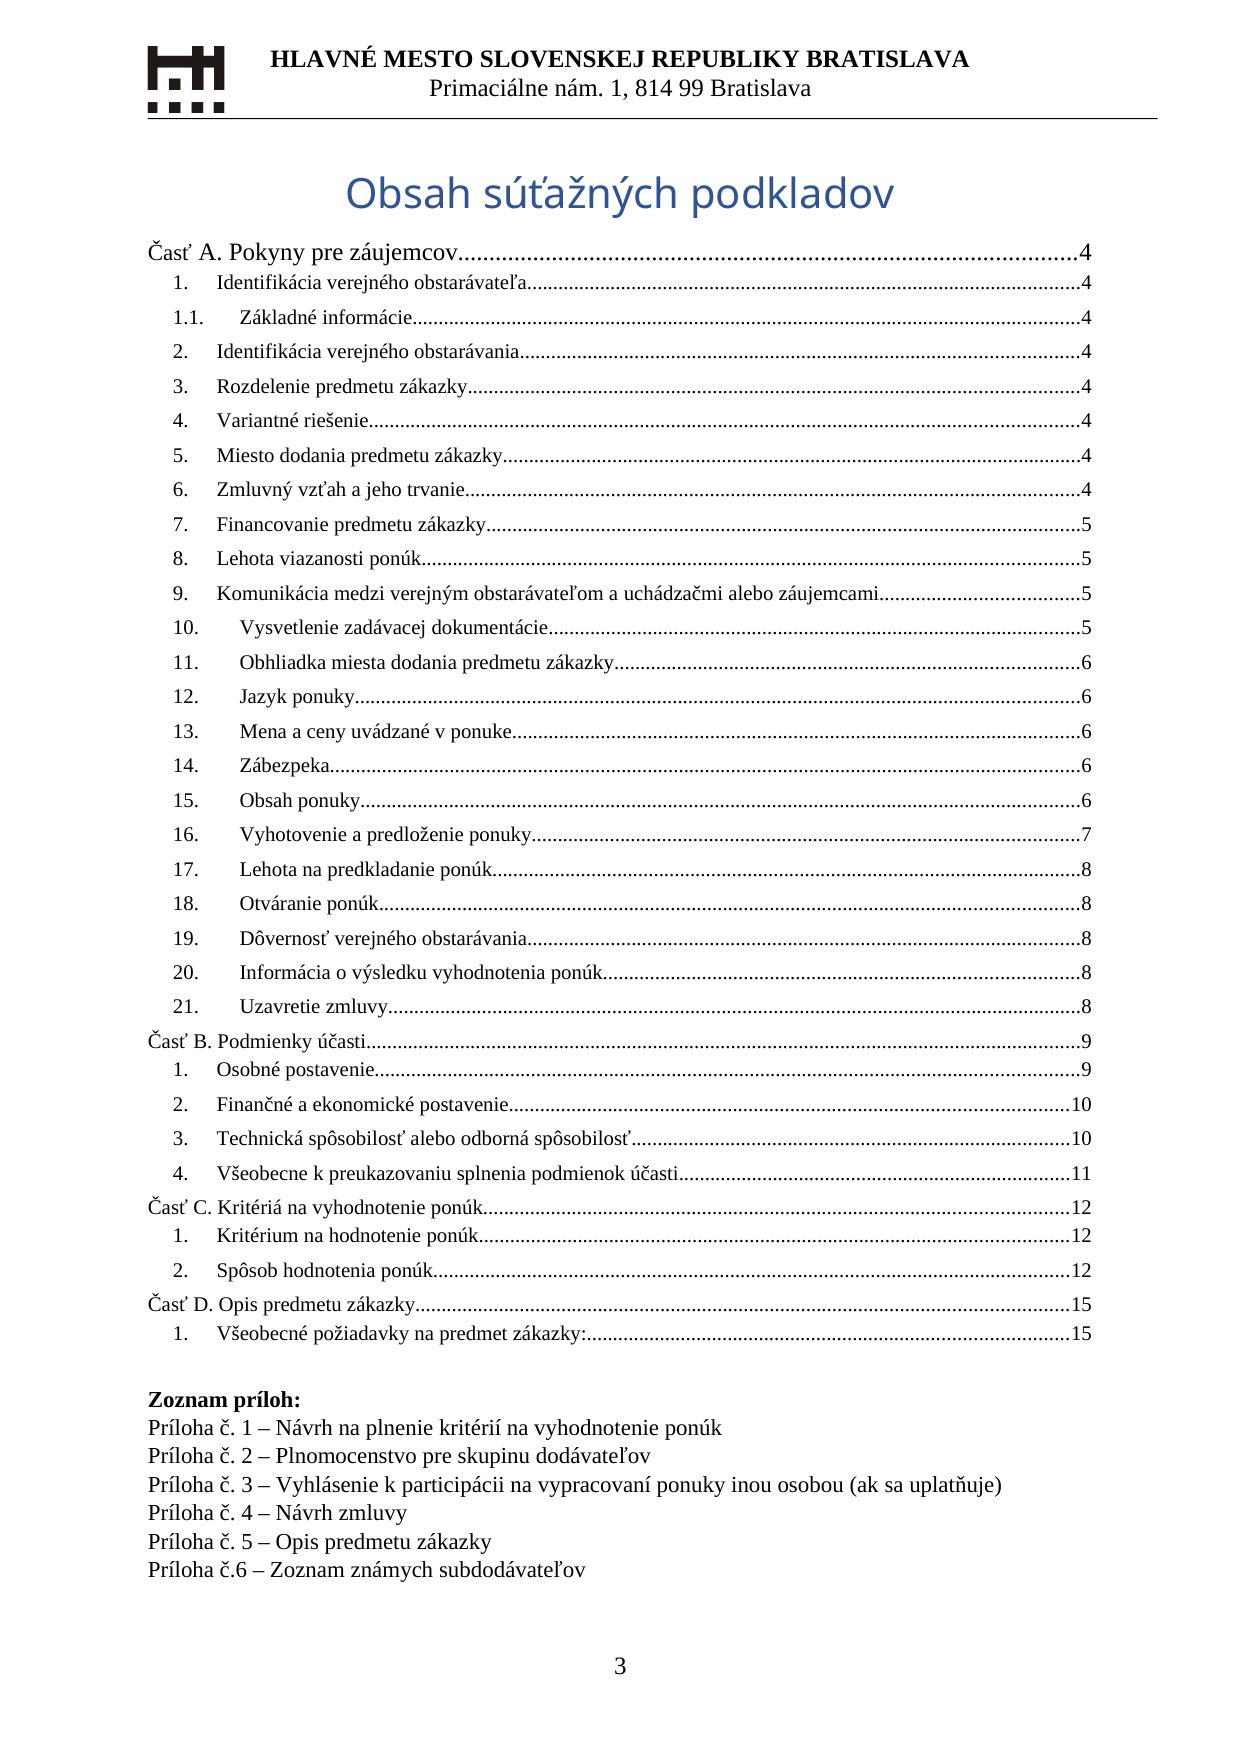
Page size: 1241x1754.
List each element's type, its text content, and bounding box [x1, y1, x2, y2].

text Príloha č. 1 – Návrh na plnenie kritérií na vyhodnotenie ponúk [148, 1414, 1093, 1441]
text Príloha č. 5 – Opis predmetu zákazky [148, 1528, 1093, 1554]
text Zoznam príloh: [148, 1386, 1093, 1412]
text Príloha č. 4 – Návrh zmluvy [148, 1499, 1093, 1526]
text Príloha č.6 – Zoznam známych subdodávateľov [148, 1556, 1093, 1583]
picture [147, 46, 225, 113]
text Obsah súťažných podkladov [148, 164, 1093, 221]
text Príloha č. 2 – Plnomocenstvo pre skupinu dodávateľov [148, 1443, 1093, 1469]
text Príloha č. 3 – Vyhlásenie k participácii na vypracovaní ponuky inou osobou (ak sa uplatňuje) [148, 1471, 1093, 1497]
